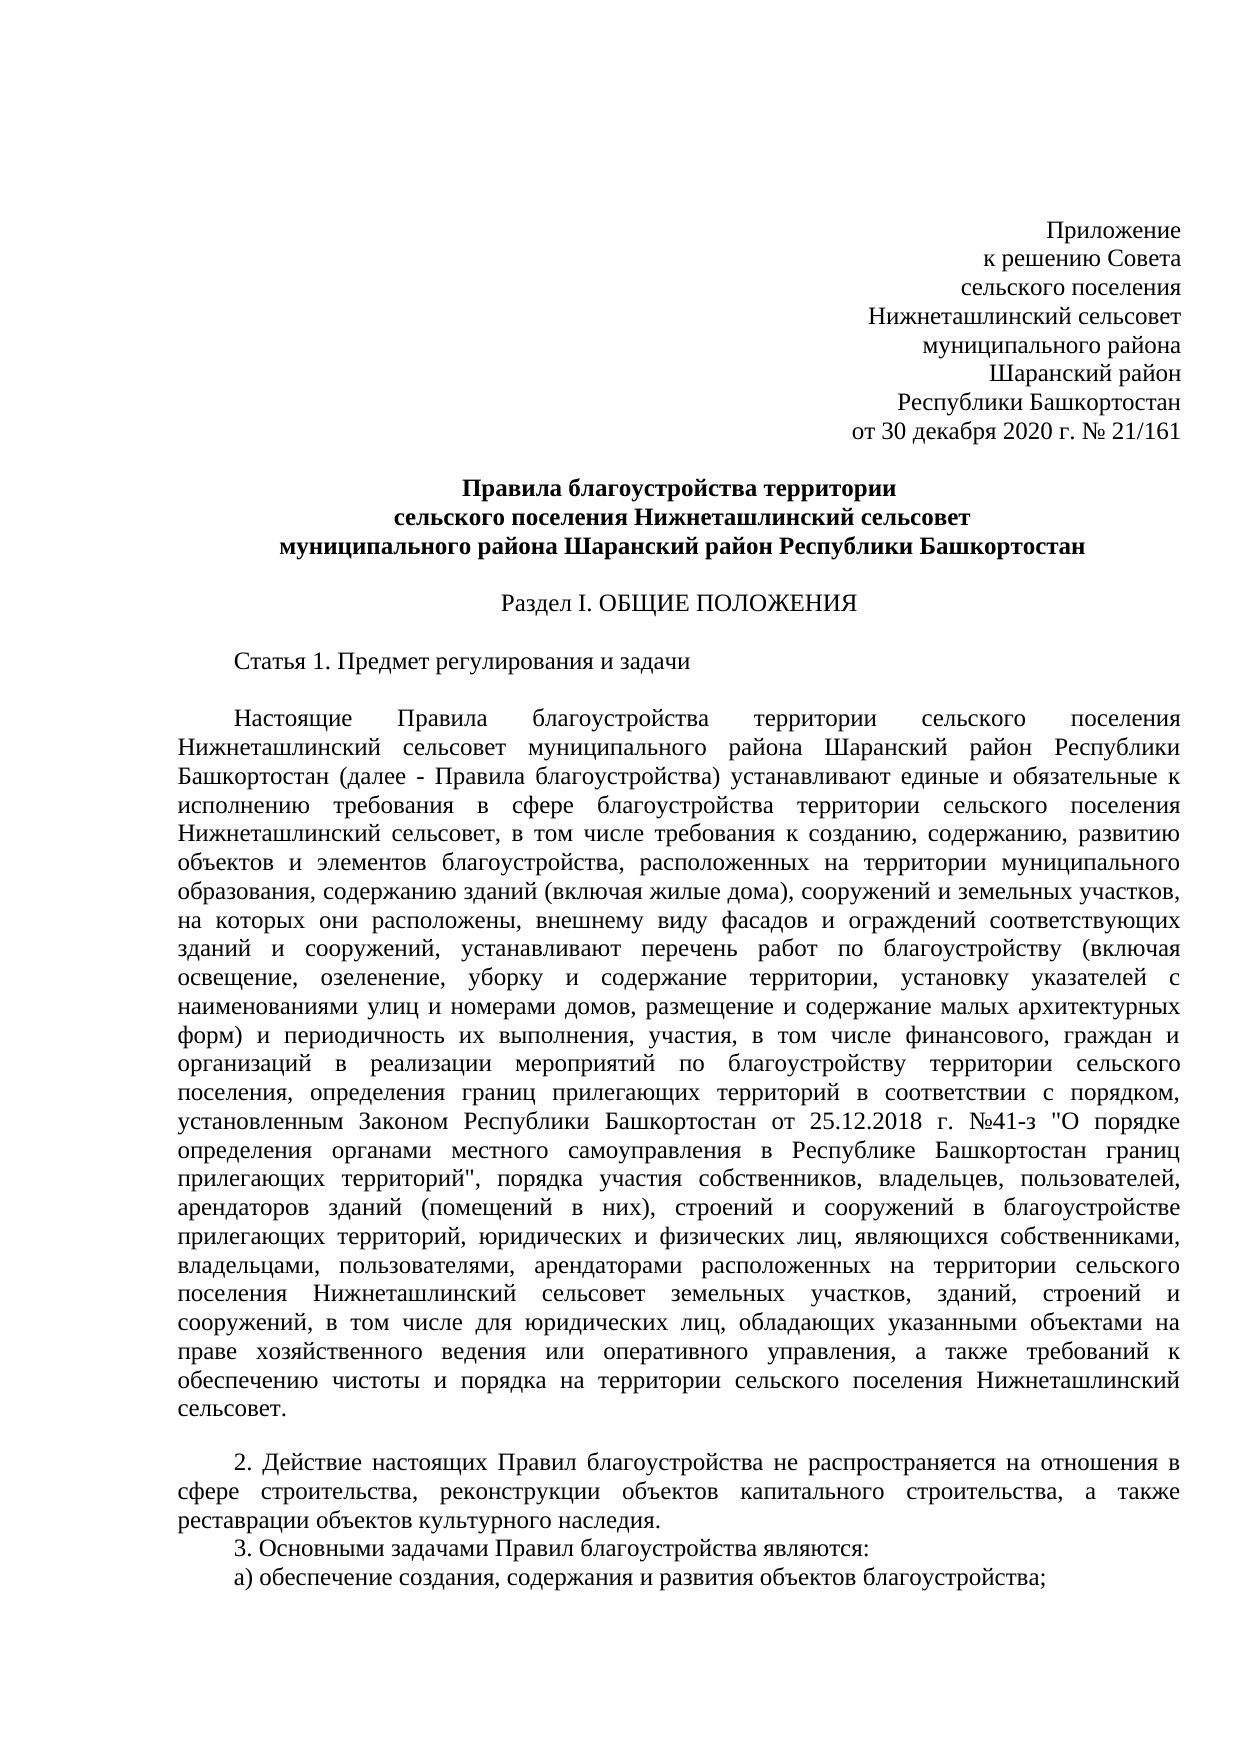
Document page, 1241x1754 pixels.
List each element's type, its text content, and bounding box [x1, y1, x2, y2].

text Республики Башкортостан [177, 387, 1181, 416]
text муниципального района [177, 330, 1181, 358]
text сельского поселения Нижнеташлинский сельсовет [177, 502, 1181, 531]
text Настоящие Правила благоустройства территории сельского поселения Нижнеташлинский сельсовет муниципального района Шаранский район Республики Башкортостан (далее - Правила благоустройства) устанавливают единые и обязательные к исполнению требования в сфере благоустройства территории сельского поселения Нижнеташлинский сельсовет, в том числе требования к созданию, содержанию, развитию объектов и элементов благоустройства, расположенных на территории муниципального образования, содержанию зданий (включая жилые дома), сооружений и земельных участков, на которых они расположены, внешнему виду фасадов и ограждений соответствующих зданий и сооружений, устанавливают перечень работ по благоустройству (включая освещение, озеленение, уборку и содержание территории, установку указателей с наименованиями улиц и номерами домов, размещение и содержание малых архитектурных форм) и периодичность их выполнения, участия, в том числе финансового, граждан и организаций в реализации мероприятий по благоустройству территории сельского поселения, определения границ прилегающих территорий в соответствии с порядком, установленным Законом Республики Башкортостан от 25.12.2018 г. №41-з "О порядке определения органами местного самоуправления в Республике Башкортостан границ прилегающих территорий", порядка участия собственников, владельцев, пользователей, арендаторов зданий (помещений в них), строений и сооружений в благоустройстве прилегающих территорий, юридических и физических лиц, являющихся собственниками, владельцами, пользователями, арендаторами расположенных на территории сельского поселения Нижнеташлинский сельсовет земельных участков, зданий, строений и сооружений, в том числе для юридических лиц, обладающих указанными объектами на праве хозяйственного ведения или оперативного управления, а также требований к обеспечению чистоты и порядка на территории сельского поселения Нижнеташлинский сельсовет. [177, 703, 1181, 1422]
text Нижнеташлинский сельсовет [177, 301, 1181, 330]
text от 30 декабря 2020 г. № 21/161 [177, 416, 1181, 445]
text 2. Действие настоящих Правил благоустройства не распространяется на отношения в сфере строительства, реконструкции объектов капитального строительства, а также реставрации объектов культурного наследия. [177, 1447, 1181, 1533]
text сельского поселения [177, 272, 1181, 301]
text а) обеспечение создания, содержания и развития объектов благоустройства; [177, 1562, 1181, 1591]
text Раздел I. ОБЩИЕ ПОЛОЖЕНИЯ [177, 588, 1181, 617]
text Статья 1. Предмет регулирования и задачи [177, 646, 1181, 675]
text Приложение [177, 215, 1181, 243]
text Правила благоустройства территории [177, 473, 1181, 502]
text 3. Основными задачами Правил благоустройства являются: [177, 1533, 1181, 1562]
text муниципального района Шаранский район Республики Башкортостан [177, 531, 1181, 560]
text к решению Совета [177, 243, 1181, 272]
text Шаранский район [177, 358, 1181, 387]
